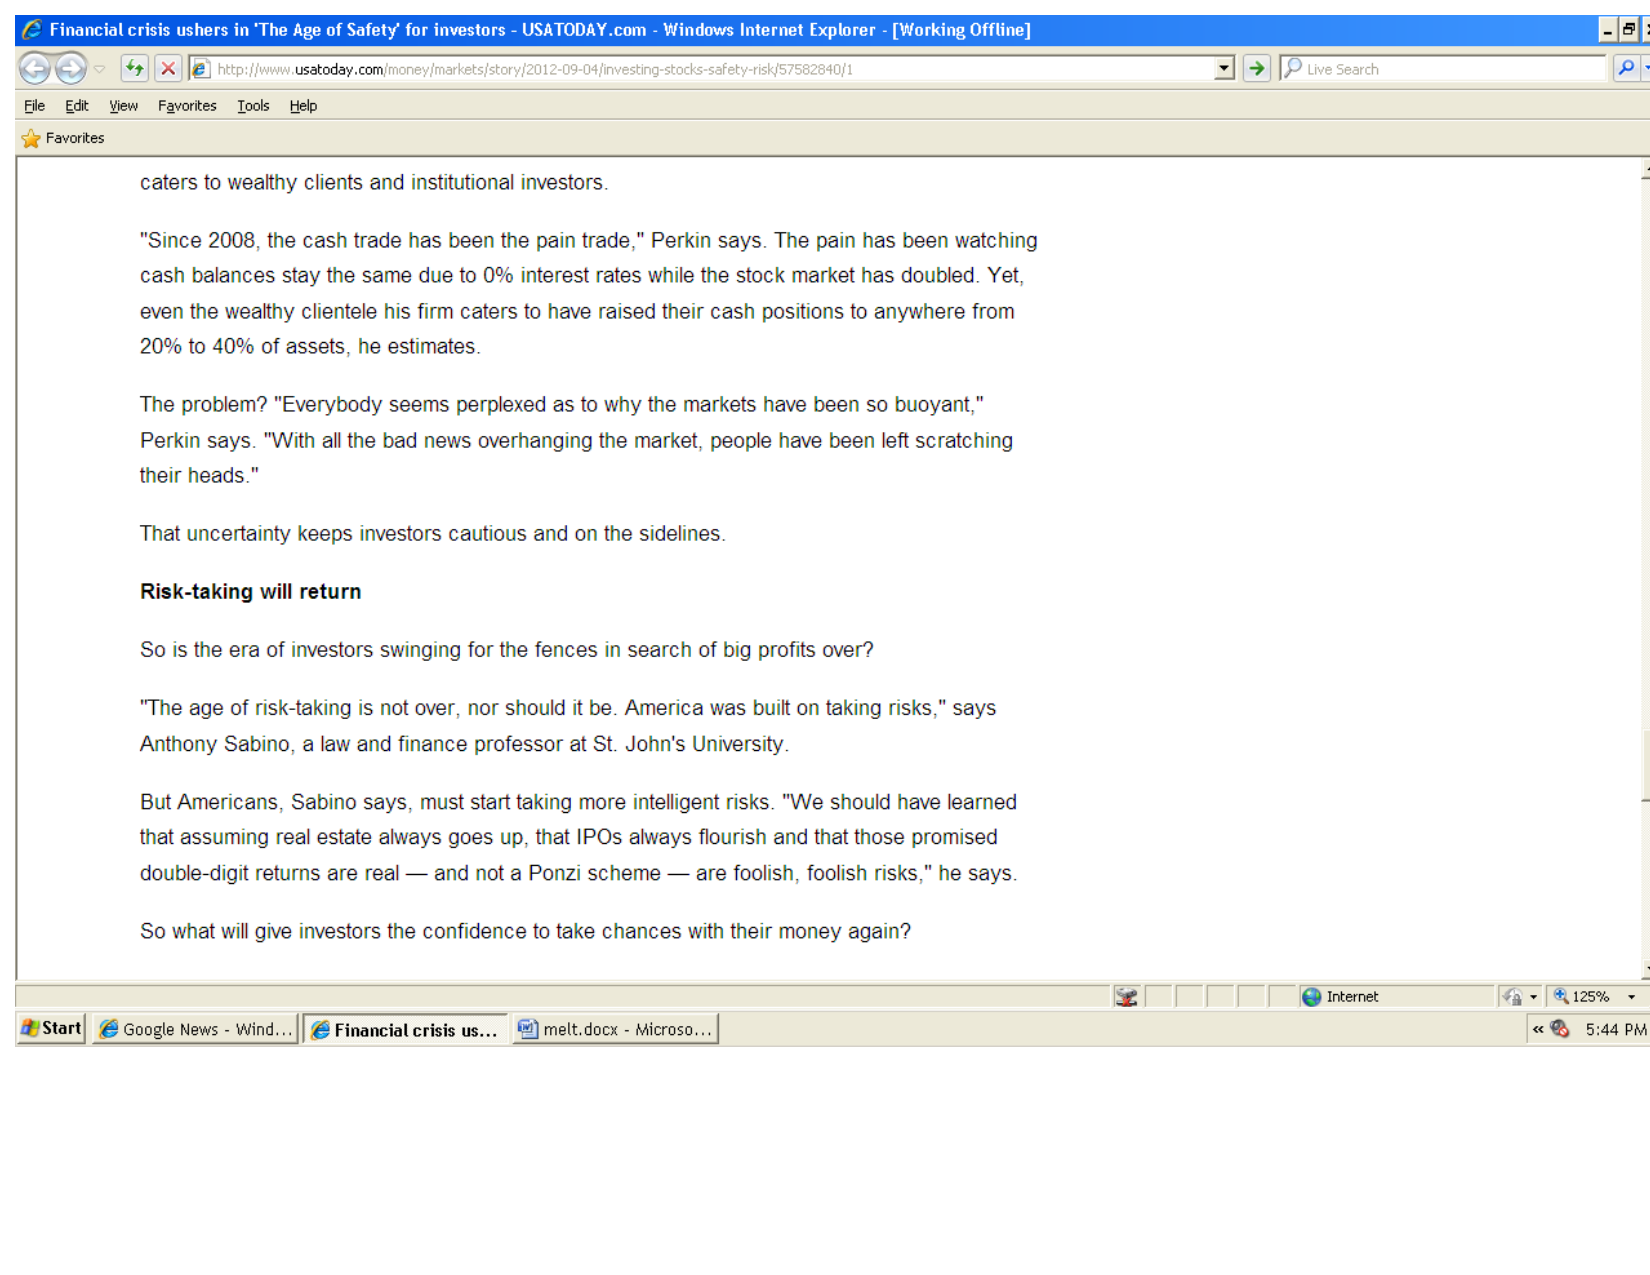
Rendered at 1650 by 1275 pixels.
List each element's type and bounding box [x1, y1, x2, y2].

picture [15, 15, 1650, 1047]
